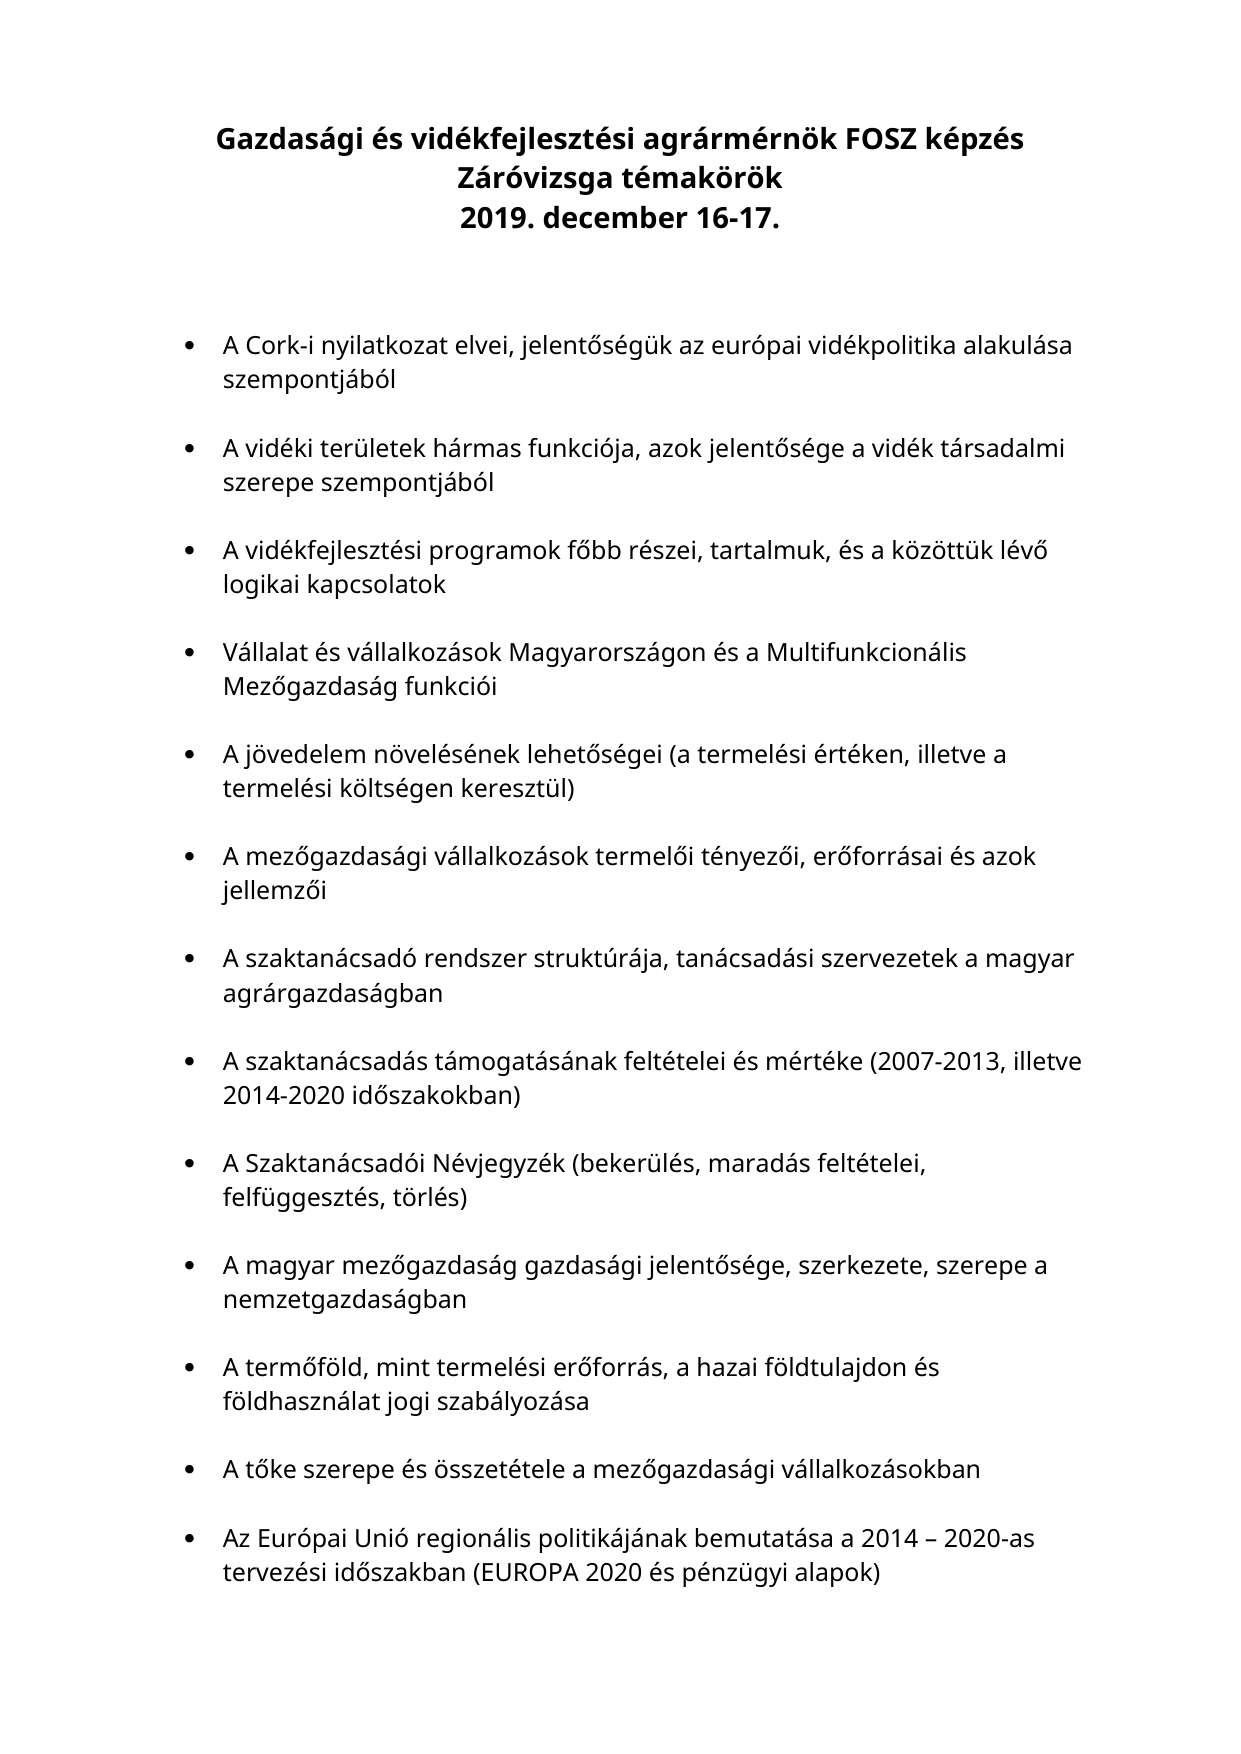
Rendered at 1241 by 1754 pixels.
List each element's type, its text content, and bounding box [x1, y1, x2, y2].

list A mezőgazdasági vállalkozások termelői tényezői, erőforrásai és azok jellemzői [185, 839, 1092, 907]
text Gazdasági és vidékfejlesztési agrármérnök FOSZ képzés [148, 118, 1092, 158]
list A tőke szerepe és összetétele a mezőgazdasági vállalkozásokban [185, 1452, 1092, 1486]
list A vidékfejlesztési programok főbb részei, tartalmuk, és a közöttük lévő logikai kapcsolatok [185, 532, 1092, 601]
list A Szaktanácsadói Névjegyzék (bekerülés, maradás feltételei, felfüggesztés, törlés) [185, 1146, 1092, 1214]
list A termőföld, mint termelési erőforrás, a hazai földtulajdon és földhasználat jogi szabályozása [185, 1350, 1092, 1418]
list A vidéki területek hármas funkciója, azok jelentősége a vidék társadalmi szerepe szempontjából [185, 430, 1092, 498]
list A szaktanácsadó rendszer struktúrája, tanácsadási szervezetek a magyar agrárgazdaságban [185, 941, 1092, 1009]
list A jövedelem növelésének lehetőségei (a termelési értéken, illetve a termelési költségen keresztül) [185, 737, 1092, 805]
text Záróvizsga témakörök [148, 158, 1092, 197]
list A magyar mezőgazdaság gazdasági jelentősége, szerkezete, szerepe a nemzetgazdaságban [185, 1248, 1092, 1316]
list A szaktanácsadás támogatásának feltételei és mértéke (2007-2013, illetve 2014-2020 időszakokban) [185, 1043, 1092, 1111]
list A Cork-i nyilatkozat elvei, jelentőségük az európai vidékpolitika alakulása szempontjából [185, 328, 1092, 396]
text 2019. december 16-17. [148, 197, 1092, 237]
list Az Európai Unió regionális politikájának bemutatása a 2014 – 2020-as tervezési időszakban (EUROPA 2020 és pénzügyi alapok) [185, 1520, 1092, 1588]
list Vállalat és vállalkozások Magyarországon és a Multifunkcionális Mezőgazdaság funkciói [185, 634, 1092, 703]
